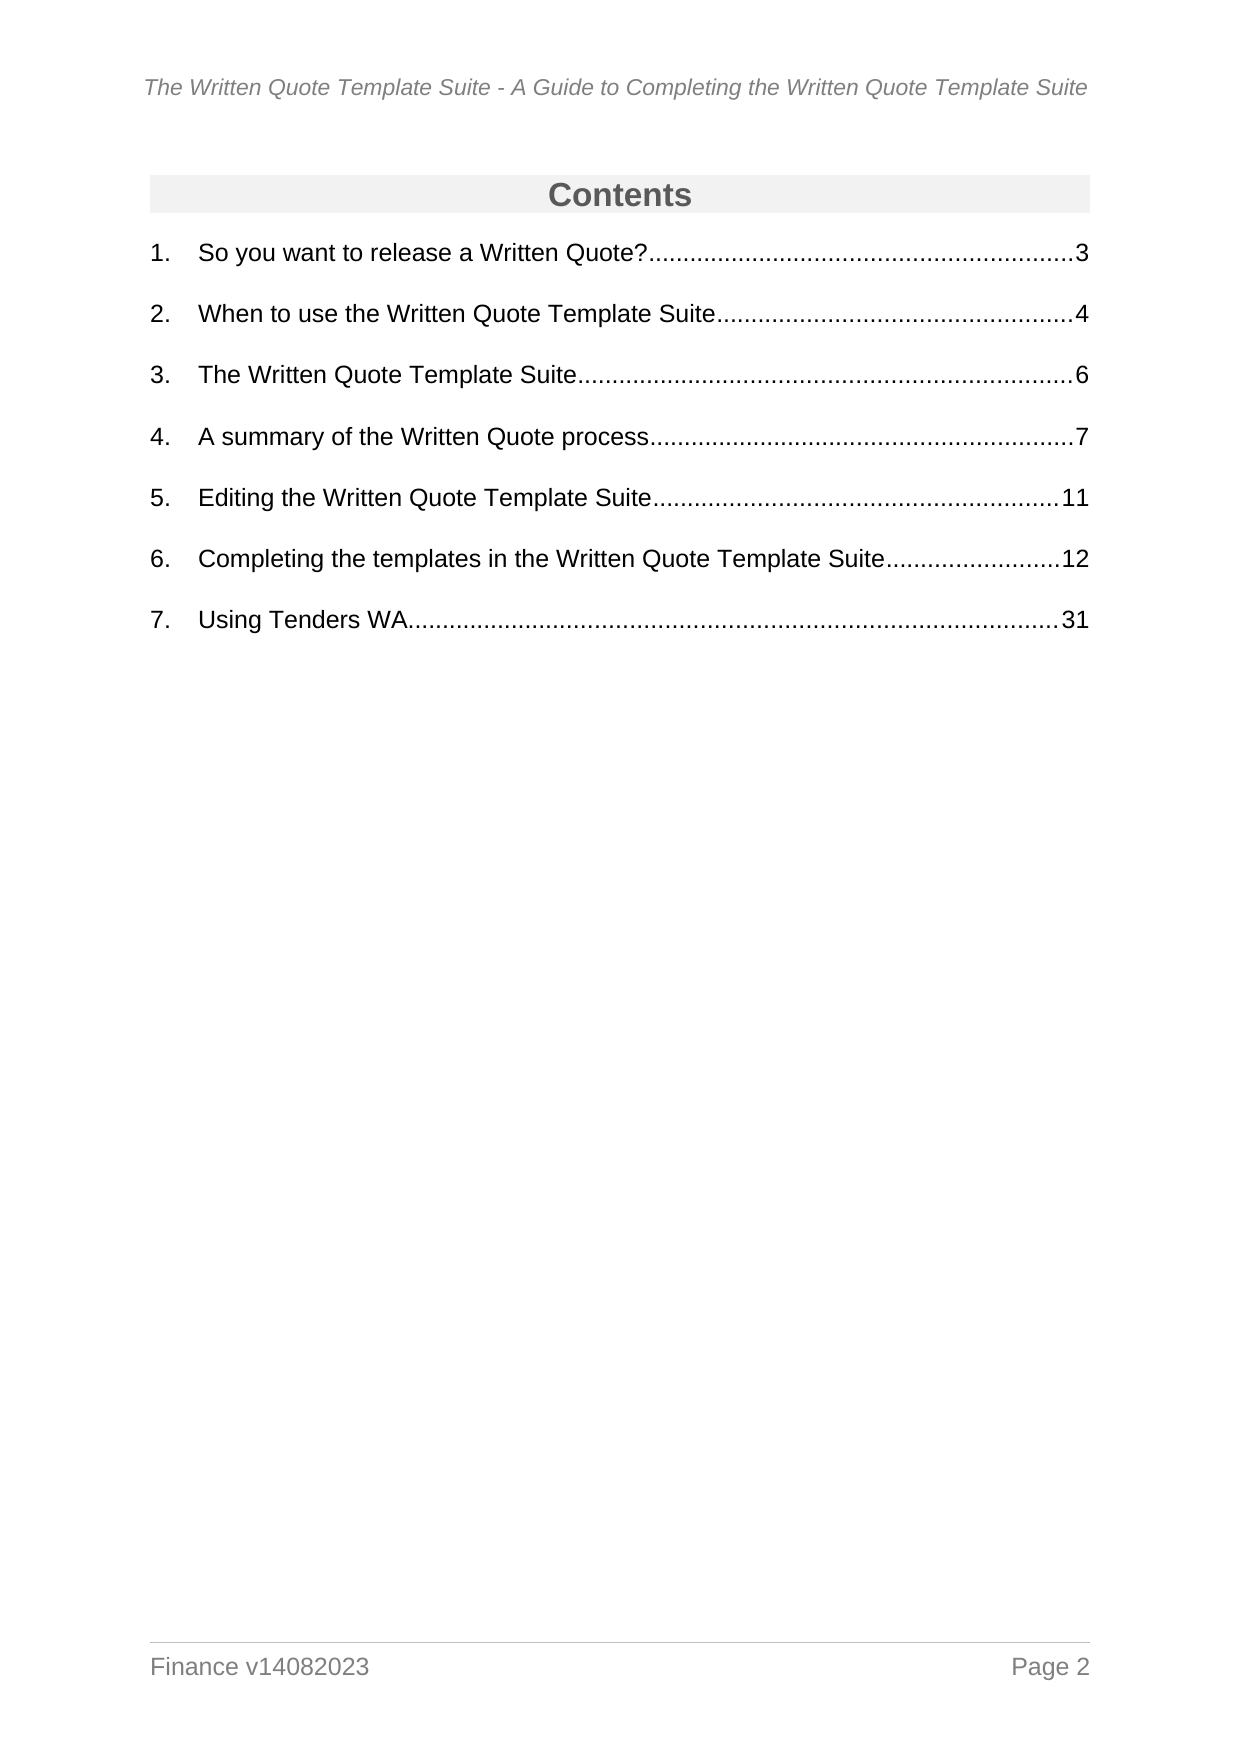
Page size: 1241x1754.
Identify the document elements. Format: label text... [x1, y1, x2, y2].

text 3. The Written Quote Template Suite 6 [150, 361, 1090, 389]
text 5. Editing the Written Quote Template Suite 11 [150, 483, 1090, 511]
text 7. Using Tenders WA 31 [150, 605, 1090, 633]
text 1. So you want to release a Written Quote? 3 [150, 238, 1090, 267]
text 2. When to use the Written Quote Template Suite 4 [150, 299, 1090, 328]
text 6. Completing the templates in the Written Quote Template Suite 12 [150, 544, 1090, 572]
subtitle Contents [150, 175, 1090, 213]
text 4. A summary of the Written Quote process 7 [150, 422, 1090, 450]
